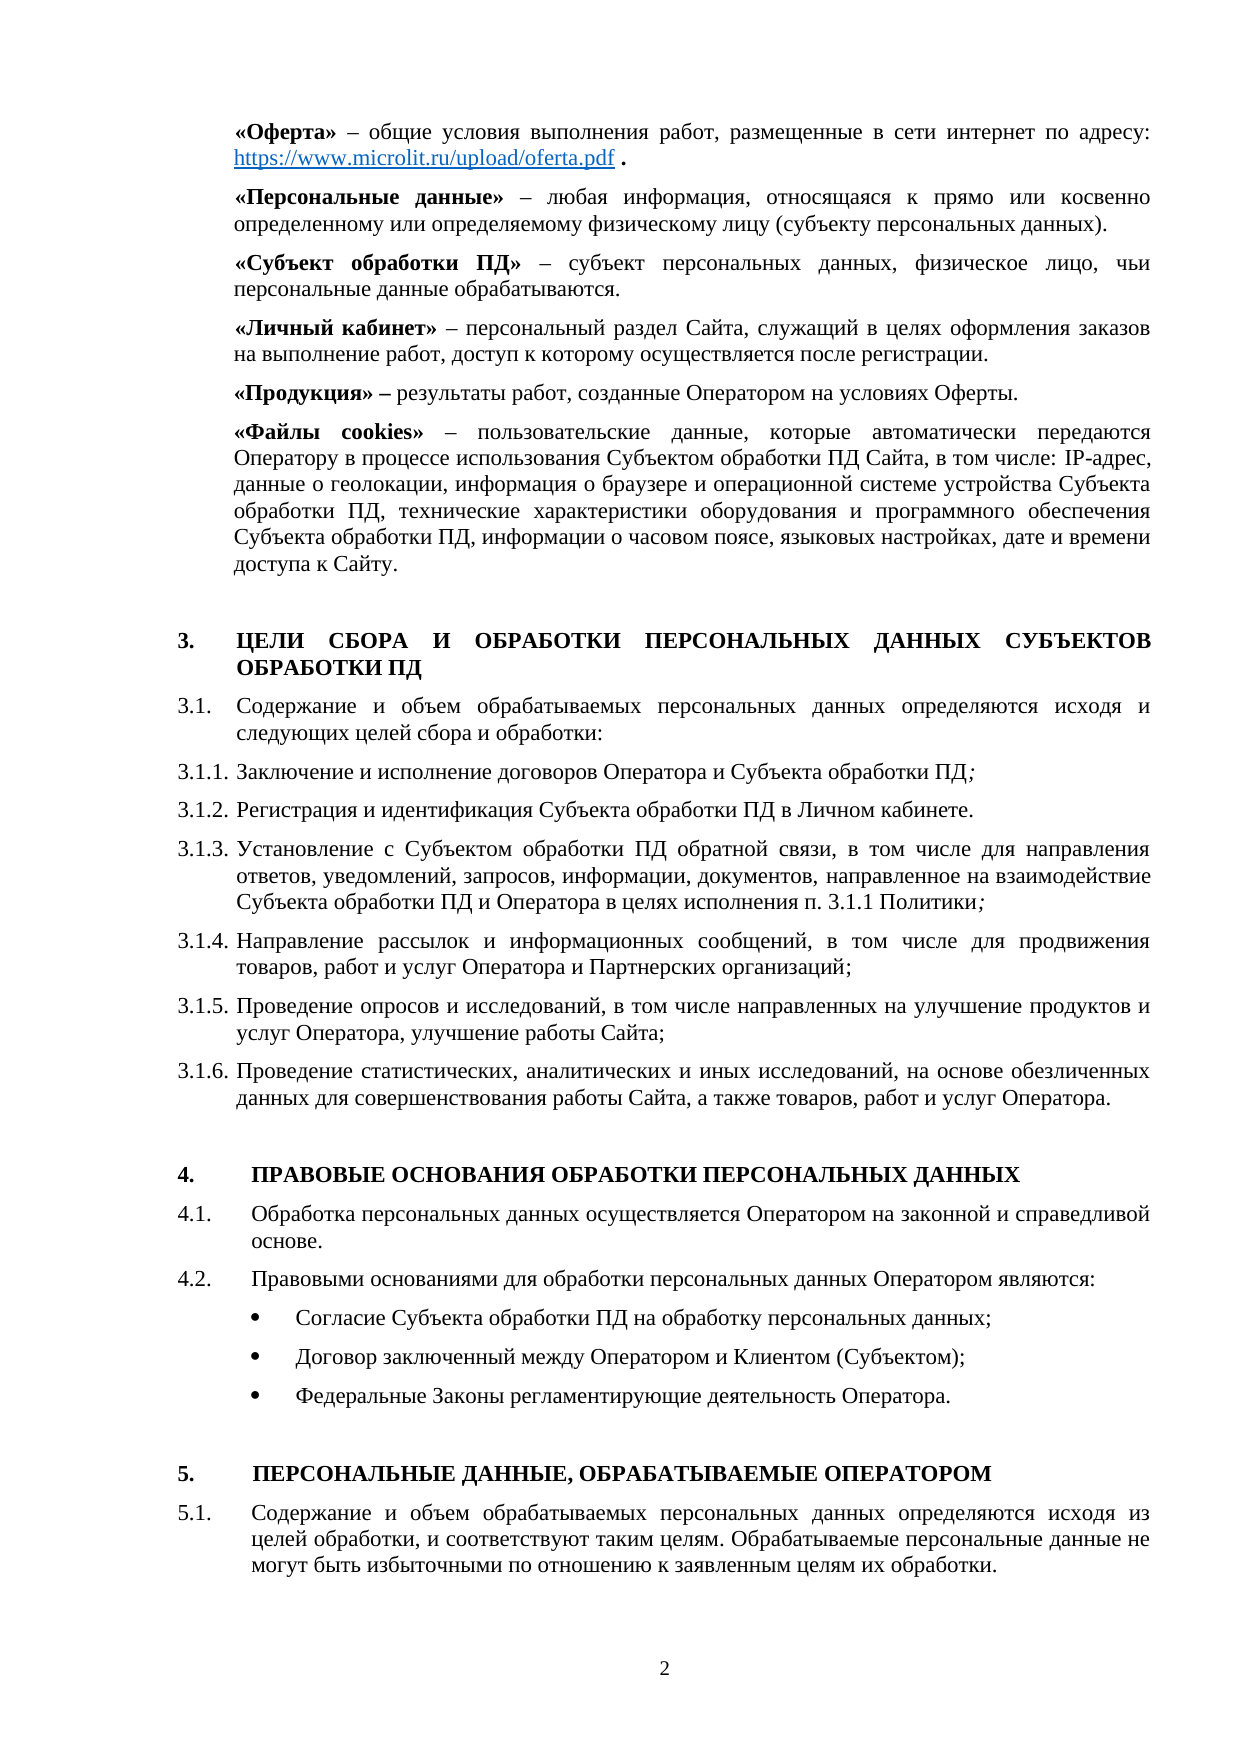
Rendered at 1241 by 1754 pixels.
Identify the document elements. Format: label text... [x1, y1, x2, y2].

list ПРАВОВЫЕ ОСНОВАНИЯ ОБРАБОТКИ ПЕРСОНАЛЬНЫХ ДАННЫХ [177, 1161, 1152, 1188]
text «Оферта» – общие условия выполнения работ, размещенные в сети интернет по адресу: https://www.microlit.ru/upload/oferta.pdf . [233, 118, 1152, 171]
text «Файлы cookies» – пользовательские данные, которые автоматически передаются Оператору в процессе использования Субъектом обработки ПД Сайта, в том числе: IP-адрес, данные о геолокации, информация о браузере и операционной системе устройства Субъекта обработки ПД, технические характеристики оборудования и программного обеспечения Субъекта обработки ПД, информации о часовом поясе, языковых настройках, дате и времени доступа к Сайту. [233, 418, 1152, 576]
list Обработка персональных данных осуществляется Оператором на законной и справедливой основе. [177, 1200, 1152, 1253]
list Направление рассылок и информационных сообщений, в том числе для продвижения товаров, работ и услуг Оператора и Партнерских организаций; [177, 927, 1152, 980]
list Федеральные Законы регламентирующие деятельность Оператора. [251, 1382, 1152, 1408]
list Установление с Субъектом обработки ПД обратной связи, в том числе для направления ответов, уведомлений, запросов, информации, документов, направленное на взаимодействие Субъекта обработки ПД и Оператора в целях исполнения п. 3.1.1 Политики; [177, 835, 1152, 914]
list ПЕРСОНАЛЬНЫЕ ДАННЫЕ, ОБРАБАТЫВАЕМЫЕ ОПЕРАТОРОМ [177, 1460, 1152, 1486]
list Согласие Субъекта обработки ПД на обработку персональных данных; [251, 1304, 1152, 1331]
list Проведение опросов и исследований, в том числе направленных на улучшение продуктов и услуг Оператора, улучшение работы Сайта; [177, 992, 1152, 1045]
list ЦЕЛИ СБОРА И ОБРАБОТКИ ПЕРСОНАЛЬНЫХ ДАННЫХ СУБЪЕКТОВ ОБРАБОТКИ ПД [177, 627, 1152, 680]
text «Продукция» – результаты работ, созданные Оператором на условиях Оферты. [233, 379, 1152, 405]
list Регистрация и идентификация Субъекта обработки ПД в Личном кабинете. [177, 797, 1152, 823]
text «Субъект обработки ПД» – субъект персональных данных, физическое лицо, чьи персональные данные обрабатываются. [233, 248, 1152, 301]
list Правовыми основаниями для обработки персональных данных Оператором являются: [177, 1266, 1152, 1292]
list Содержание и объем обрабатываемых персональных данных определяются исходя и следующих целей сбора и обработки: [177, 692, 1152, 745]
list Содержание и объем обрабатываемых персональных данных определяются исходя из целей обработки, и соответствуют таким целям. Обрабатываемые персональные данные не могут быть избыточными по отношению к заявленным целям их обработки. [177, 1499, 1152, 1578]
text «Личный кабинет» – персональный раздел Сайта, служащий в целях оформления заказов на выполнение работ, доступ к которому осуществляется после регистрации. [233, 314, 1152, 366]
list Проведение статистических, аналитических и иных исследований, на основе обезличенных данных для совершенствования работы Сайта, а также товаров, работ и услуг Оператора. [177, 1057, 1152, 1110]
list Заключение и исполнение договоров Оператора и Субъекта обработки ПД; [177, 758, 1152, 784]
list Договор заключенный между Оператором и Клиентом (Субъектом); [251, 1343, 1152, 1369]
text «Персональные данные» – любая информация, относящаяся к прямо или косвенно определенному или определяемому физическому лицу (субъекту персональных данных). [233, 183, 1152, 236]
